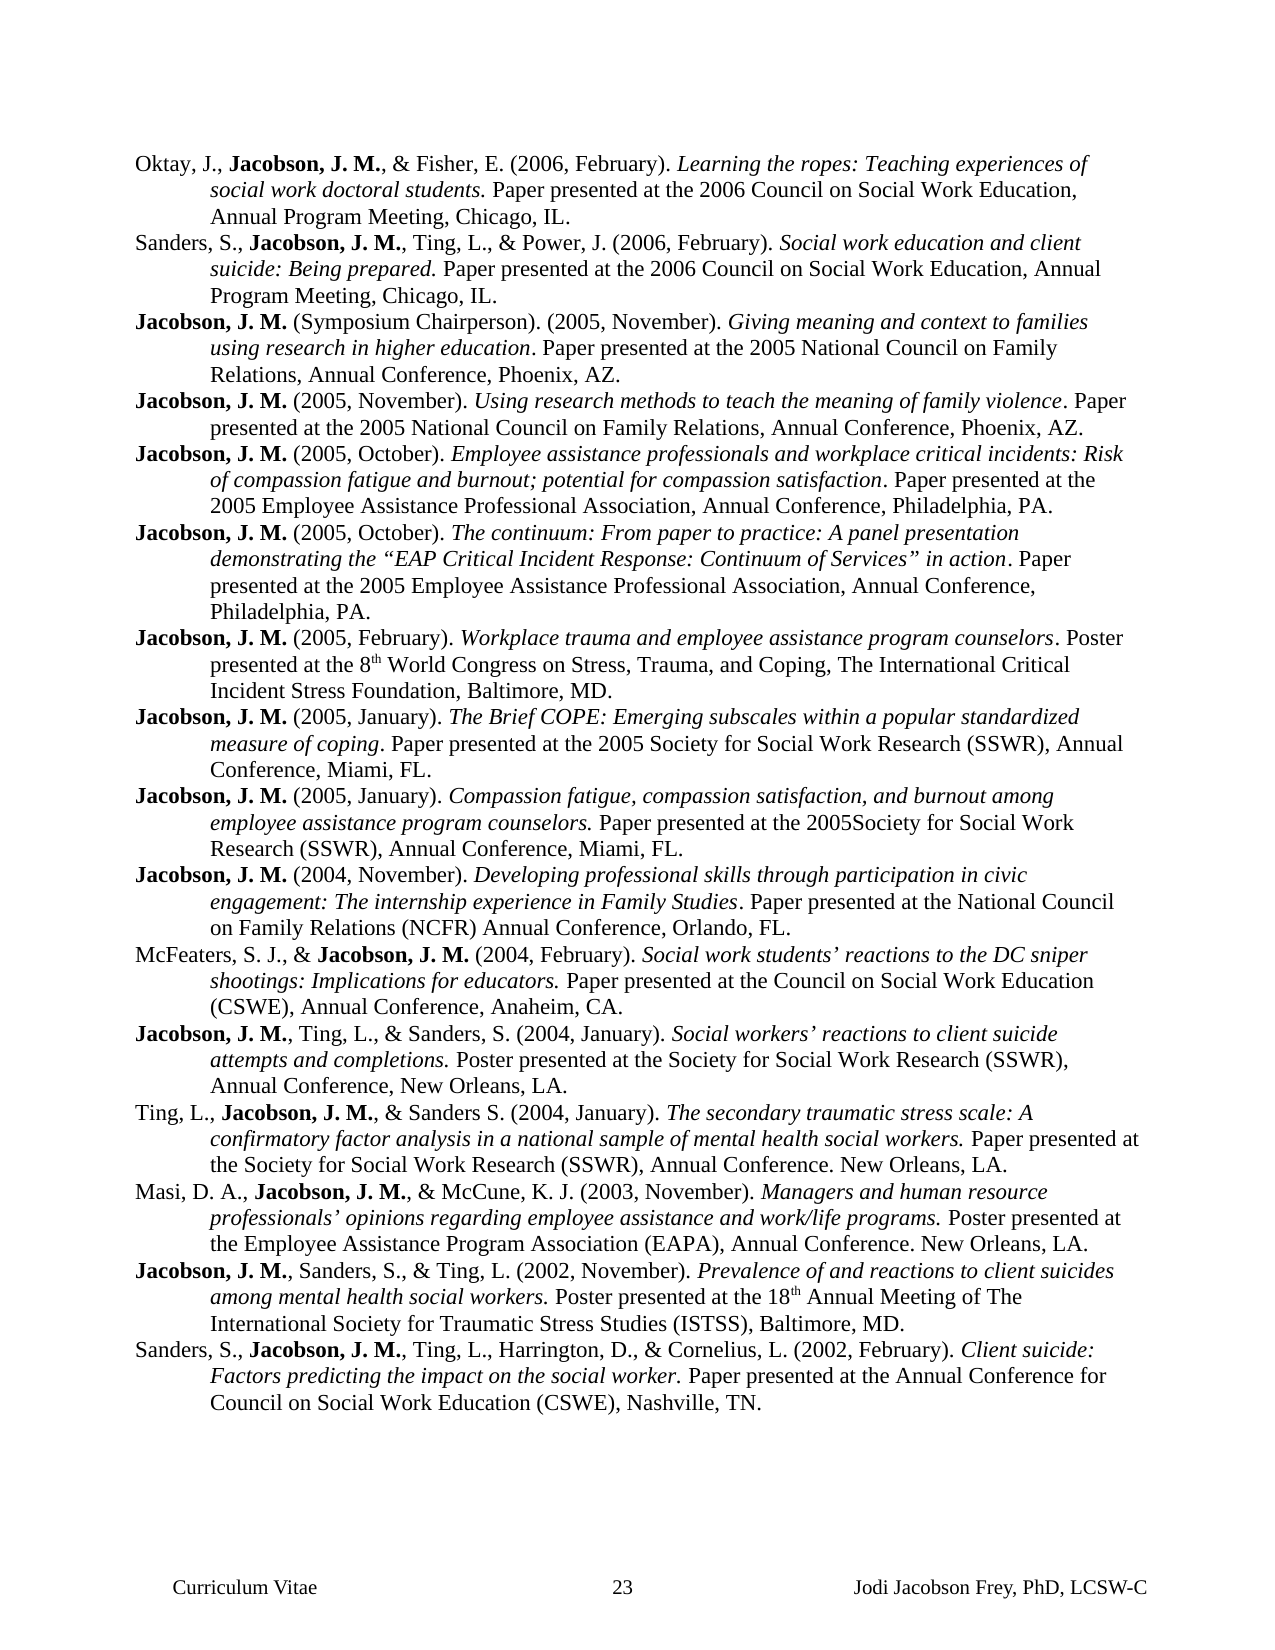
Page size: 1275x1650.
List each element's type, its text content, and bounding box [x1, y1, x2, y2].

subtitle Jacobson, J. M. (2005, January). Compassion fatigue, compassion satisfaction, and burnout among employee assistance program counselors. Paper presented at the 2005Society for Social Work Research (SSWR), Annual Conference, Miami, FL. [135, 782, 1140, 862]
text Sanders, S., Jacobson, J. M., Ting, L., Harrington, D., & Cornelius, L. (2002, February). Client suicide: Factors predicting the impact on the social worker. Paper presented at the Annual Conference for Council on Social Work Education (CSWE), Nashville, TN. [135, 1336, 1140, 1415]
subtitle Jacobson, J. M. (2005, January). The Brief COPE: Emerging subscales within a popular standardized measure of coping. Paper presented at the 2005 Society for Social Work Research (SSWR), Annual Conference, Miami, FL. [135, 703, 1140, 782]
text Jacobson, J. M., Sanders, S., & Ting, L. (2002, November). Prevalence of and reactions to client suicides among mental health social workers. Poster presented at the 18th Annual Meeting of The International Society for Traumatic Stress Studies (ISTSS), Baltimore, MD. [135, 1257, 1140, 1336]
text Jacobson, J. M. (2004, November). Developing professional skills through participation in civic engagement: The internship experience in Family Studies. Paper presented at the National Council on Family Relations (NCFR) Annual Conference, Orlando, FL. [135, 862, 1140, 941]
text Sanders, S., Jacobson, J. M., Ting, L., & Power, J. (2006, February). Social work education and client suicide: Being prepared. Paper presented at the 2006 Council on Social Work Education, Annual Program Meeting, Chicago, IL. [135, 229, 1140, 308]
text Oktay, J., Jacobson, J. M., & Fisher, E. (2006, February). Learning the ropes: Teaching experiences of social work doctoral students. Paper presented at the 2006 Council on Social Work Education, Annual Program Meeting, Chicago, IL. [135, 150, 1140, 229]
text Masi, D. A., Jacobson, J. M., & McCune, K. J. (2003, November). Managers and human resource professionals’ opinions regarding employee assistance and work/life programs. Poster presented at the Employee Assistance Program Association (EAPA), Annual Conference. New Orleans, LA. [135, 1178, 1140, 1257]
text Jacobson, J. M., Ting, L., & Sanders, S. (2004, January). Social workers’ reactions to client suicide attempts and completions. Poster presented at the Society for Social Work Research (SSWR), Annual Conference, New Orleans, LA. [135, 1020, 1140, 1099]
text Jacobson, J. M. (2005, October). Employee assistance professionals and workplace critical incidents: Risk of compassion fatigue and burnout; potential for compassion satisfaction. Paper presented at the 2005 Employee Assistance Professional Association, Annual Conference, Philadelphia, PA. [135, 440, 1140, 519]
text Jacobson, J. M. (2005, November). Using research methods to teach the meaning of family violence. Paper presented at the 2005 National Council on Family Relations, Annual Conference, Phoenix, AZ. [135, 387, 1140, 440]
text Jacobson, J. M. (Symposium Chairperson). (2005, November). Giving meaning and context to families using research in higher education. Paper presented at the 2005 National Council on Family Relations, Annual Conference, Phoenix, AZ. [135, 308, 1140, 387]
text McFeaters, S. J., & Jacobson, J. M. (2004, February). Social work students’ reactions to the DC sniper shootings: Implications for educators. Paper presented at the Council on Social Work Education (CSWE), Annual Conference, Anaheim, CA. [135, 941, 1140, 1020]
text Jacobson, J. M. (2005, October). The continuum: From paper to practice: A panel presentation demonstrating the “EAP Critical Incident Response: Continuum of Services” in action. Paper presented at the 2005 Employee Assistance Professional Association, Annual Conference, Philadelphia, PA. [135, 519, 1140, 624]
text Ting, L., Jacobson, J. M., & Sanders S. (2004, January). The secondary traumatic stress scale: A confirmatory factor analysis in a national sample of mental health social workers. Paper presented at the Society for Social Work Research (SSWR), Annual Conference. New Orleans, LA. [135, 1099, 1140, 1178]
subtitle Jacobson, J. M. (2005, February). Workplace trauma and employee assistance program counselors. Poster presented at the 8th World Congress on Stress, Trauma, and Coping, The International Critical Incident Stress Foundation, Baltimore, MD. [135, 624, 1140, 703]
